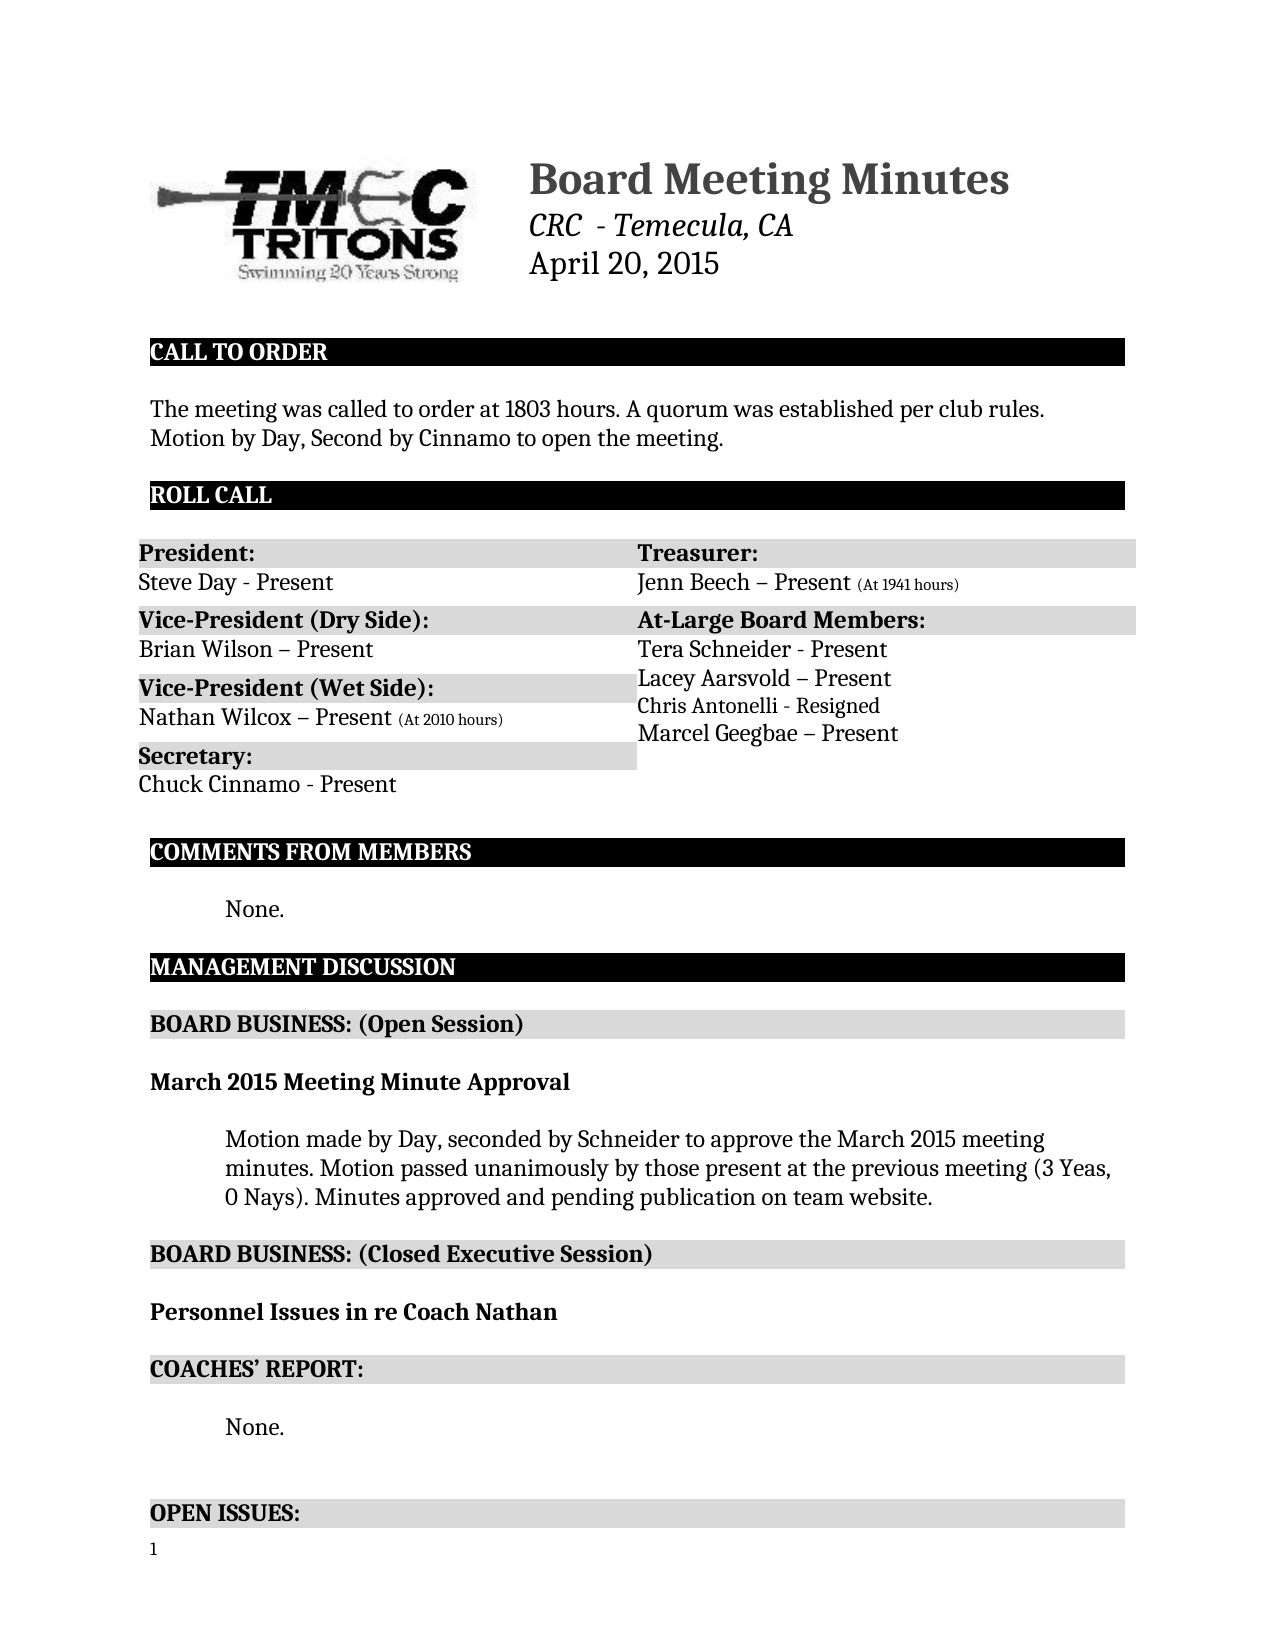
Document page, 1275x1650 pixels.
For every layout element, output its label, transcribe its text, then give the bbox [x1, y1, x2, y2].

title Board Meeting Minutes [511, 153, 1125, 206]
text Call to Order [150, 338, 1125, 366]
text None. [225, 1413, 1125, 1442]
text BOARD BUSINESS: (Closed Executive Session) [150, 1240, 1125, 1269]
table_header President: Steve Day - Present [139, 568, 637, 606]
picture [150, 132, 511, 309]
text Motion made by Day, seconded by Schneider to approve the March 2015 meeting minutes. Motion passed unanimously by those present at the previous meeting (3 Yeas, 0 Nays). Minutes approved and pending publication on team website. [225, 1125, 1125, 1212]
text March 2015 Meeting Minute Approval [150, 1068, 1125, 1097]
text ROLL CALL [150, 481, 1125, 510]
table_cell Secretary: Chuck Cinnamo - Present [139, 770, 637, 809]
table_cell Vice-President (Wet Side): Nathan Wilcox – Present (At 2010 hours) [139, 703, 637, 742]
text OPEN ISSUES: [150, 1499, 1125, 1528]
table_cell At-Large Board Members: Tera Schneider - Present Lacey Aarsvold – Present Chris Antonelli - Resigned Marcel Geegbae – Present [638, 635, 1136, 809]
text COMMENTS FROM MEMBERS [150, 838, 1125, 867]
table_cell Vice-President (Dry Side): Brian Wilson – Present [139, 635, 637, 674]
subtitle April 20, 2015 [511, 244, 1125, 283]
text The meeting was called to order at 1803 hours. A quorum was established per club rules. Motion by Day, Second by Cinnamo to open the meeting. [150, 395, 1125, 453]
text MANAGEMENT DISCUSSION [150, 953, 1125, 982]
text Personnel Issues in re Coach Nathan [150, 1298, 1125, 1327]
text BOARD BUSINESS: (Open Session) [150, 1010, 1125, 1039]
text None. [225, 895, 1125, 924]
text COACHES’ REPORT: [150, 1355, 1125, 1384]
table_header Treasurer: Jenn Beech – Present (At 1941 hours) [638, 568, 1136, 606]
text CRC - Temecula, CA [511, 206, 1125, 244]
